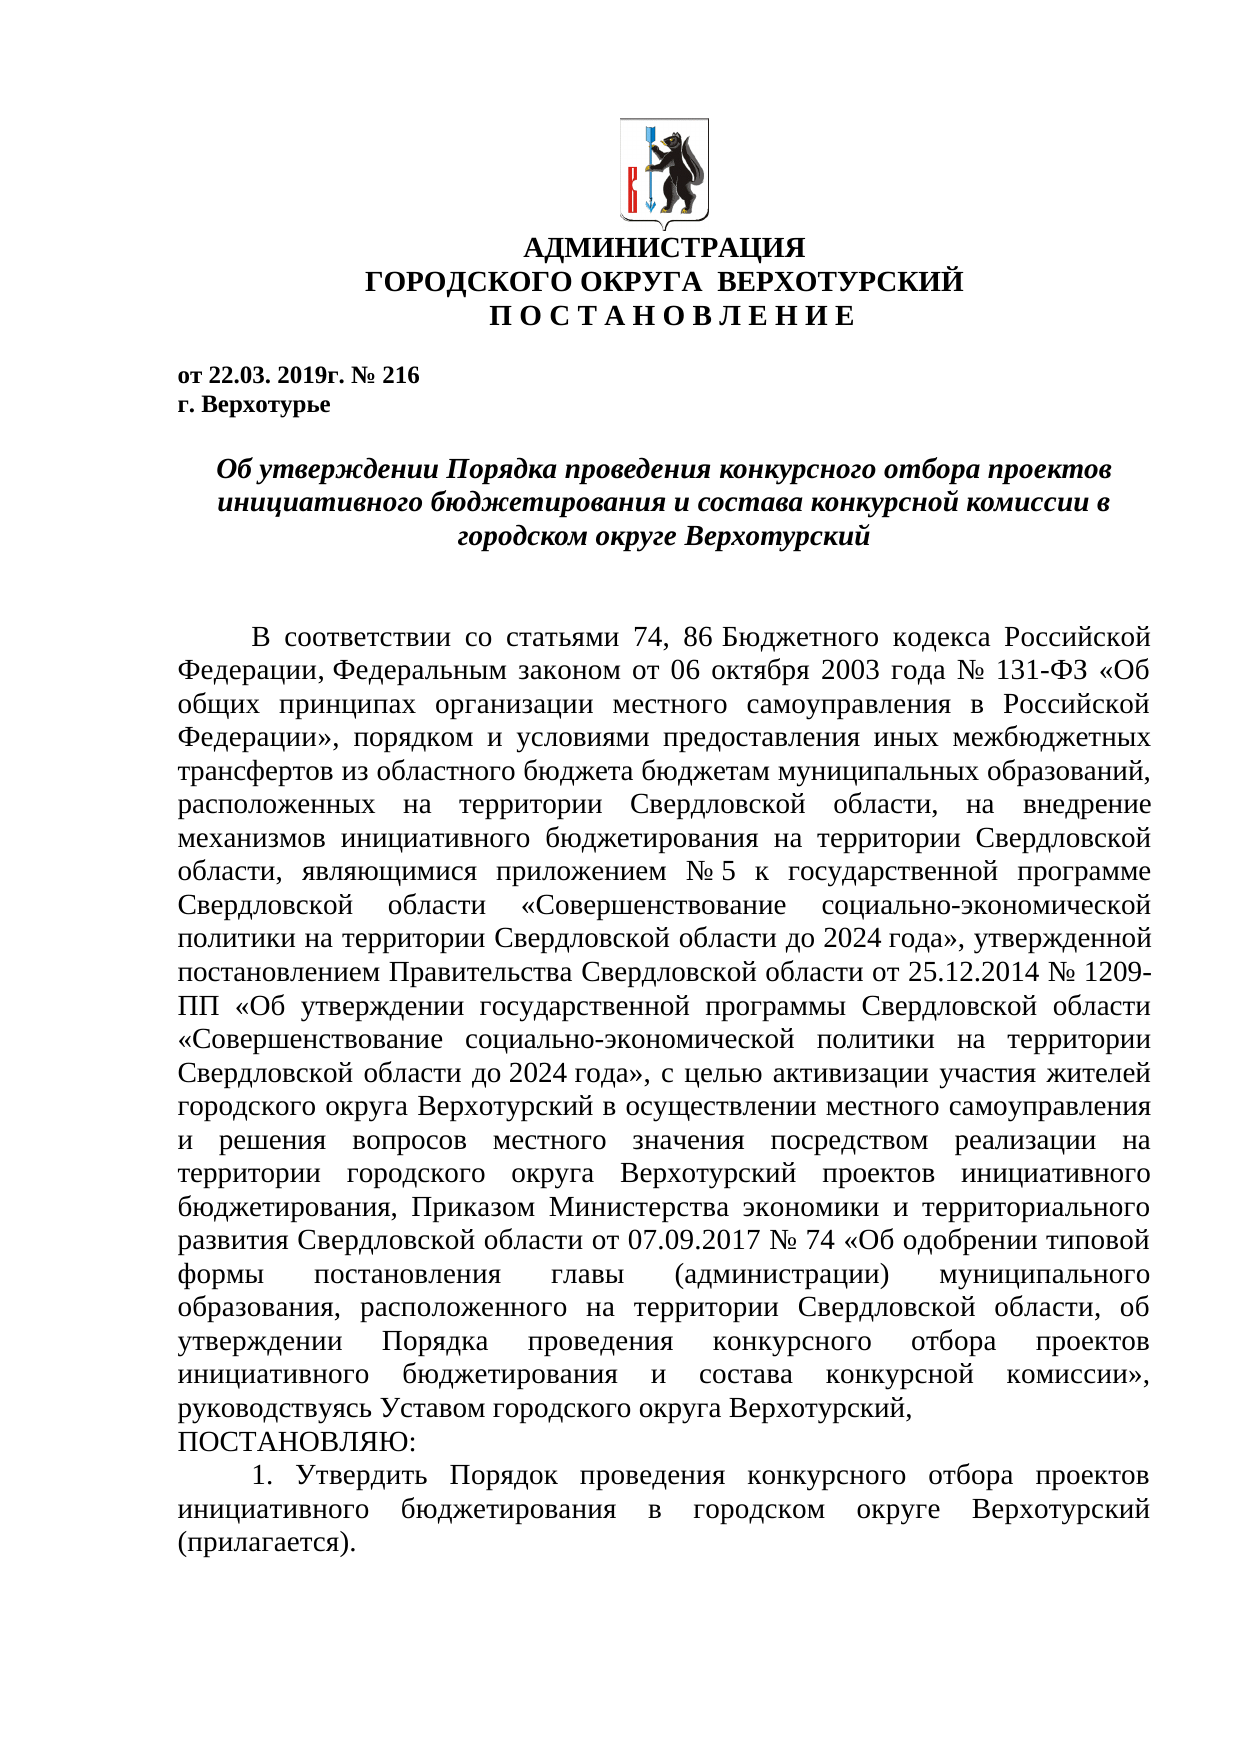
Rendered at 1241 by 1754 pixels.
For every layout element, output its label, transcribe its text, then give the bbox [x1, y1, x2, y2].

text г. Верхотурье [177, 389, 1152, 417]
text АДМИНИСТРАЦИЯ [177, 231, 1152, 264]
text 1. Утвердить Порядок проведения конкурсного отбора проектов инициативного бюджетирования в городском округе Верхотурский (прилагается). [177, 1457, 1152, 1558]
text Об утверждении Порядка проведения конкурсного отбора проектов инициативного бюджетирования и состава конкурсной комиссии в городском округе Верхотурский [177, 451, 1152, 552]
picture [620, 118, 709, 231]
text ГОРОДСКОГО ОКРУГА ВЕРХОТУРСКИЙ [177, 264, 1152, 298]
text П О С Т А Н О В Л Е Н И Е [177, 298, 1152, 331]
text В соответствии со статьями 74, 86 Бюджетного кодекса Российской Федерации, Федеральным законом от 06 октября 2003 года № 131-ФЗ «Об общих принципах организации местного самоуправления в Российской Федерации», порядком и условиями предоставления иных межбюджетных трансфертов из областного бюджета бюджетам муниципальных образований, расположенных на территории Свердловской области, на внедрение механизмов инициативного бюджетирования на территории Свердловской области, являющимися приложением № 5 к государственной программе Свердловской области «Совершенствование социально-экономической политики на территории Свердловской области до 2024 года», утвержденной постановлением Правительства Свердловской области от 25.12.2014 № 1209-ПП «Об утверждении государственной программы Свердловской области «Совершенствование социально-экономической политики на территории Свердловской области до 2024 года», с целью активизации участия жителей городского округа Верхотурский в осуществлении местного самоуправления и решения вопросов местного значения посредством реализации на территории городского округа Верхотурский проектов инициативного бюджетирования, Приказом Министерства экономики и территориального развития Свердловской области от 07.09.2017 № 74 «Об одобрении типовой формы постановления главы (администрации) муниципального образования, расположенного на территории Свердловской области, об утверждении Порядка проведения конкурсного отбора проектов инициативного бюджетирования и состава конкурсной комиссии», руководствуясь Уставом городского округа Верхотурский, [177, 619, 1152, 1424]
text ПОСТАНОВЛЯЮ: [177, 1424, 1152, 1457]
text от 22.03. 2019г. № 216 [177, 360, 1152, 389]
